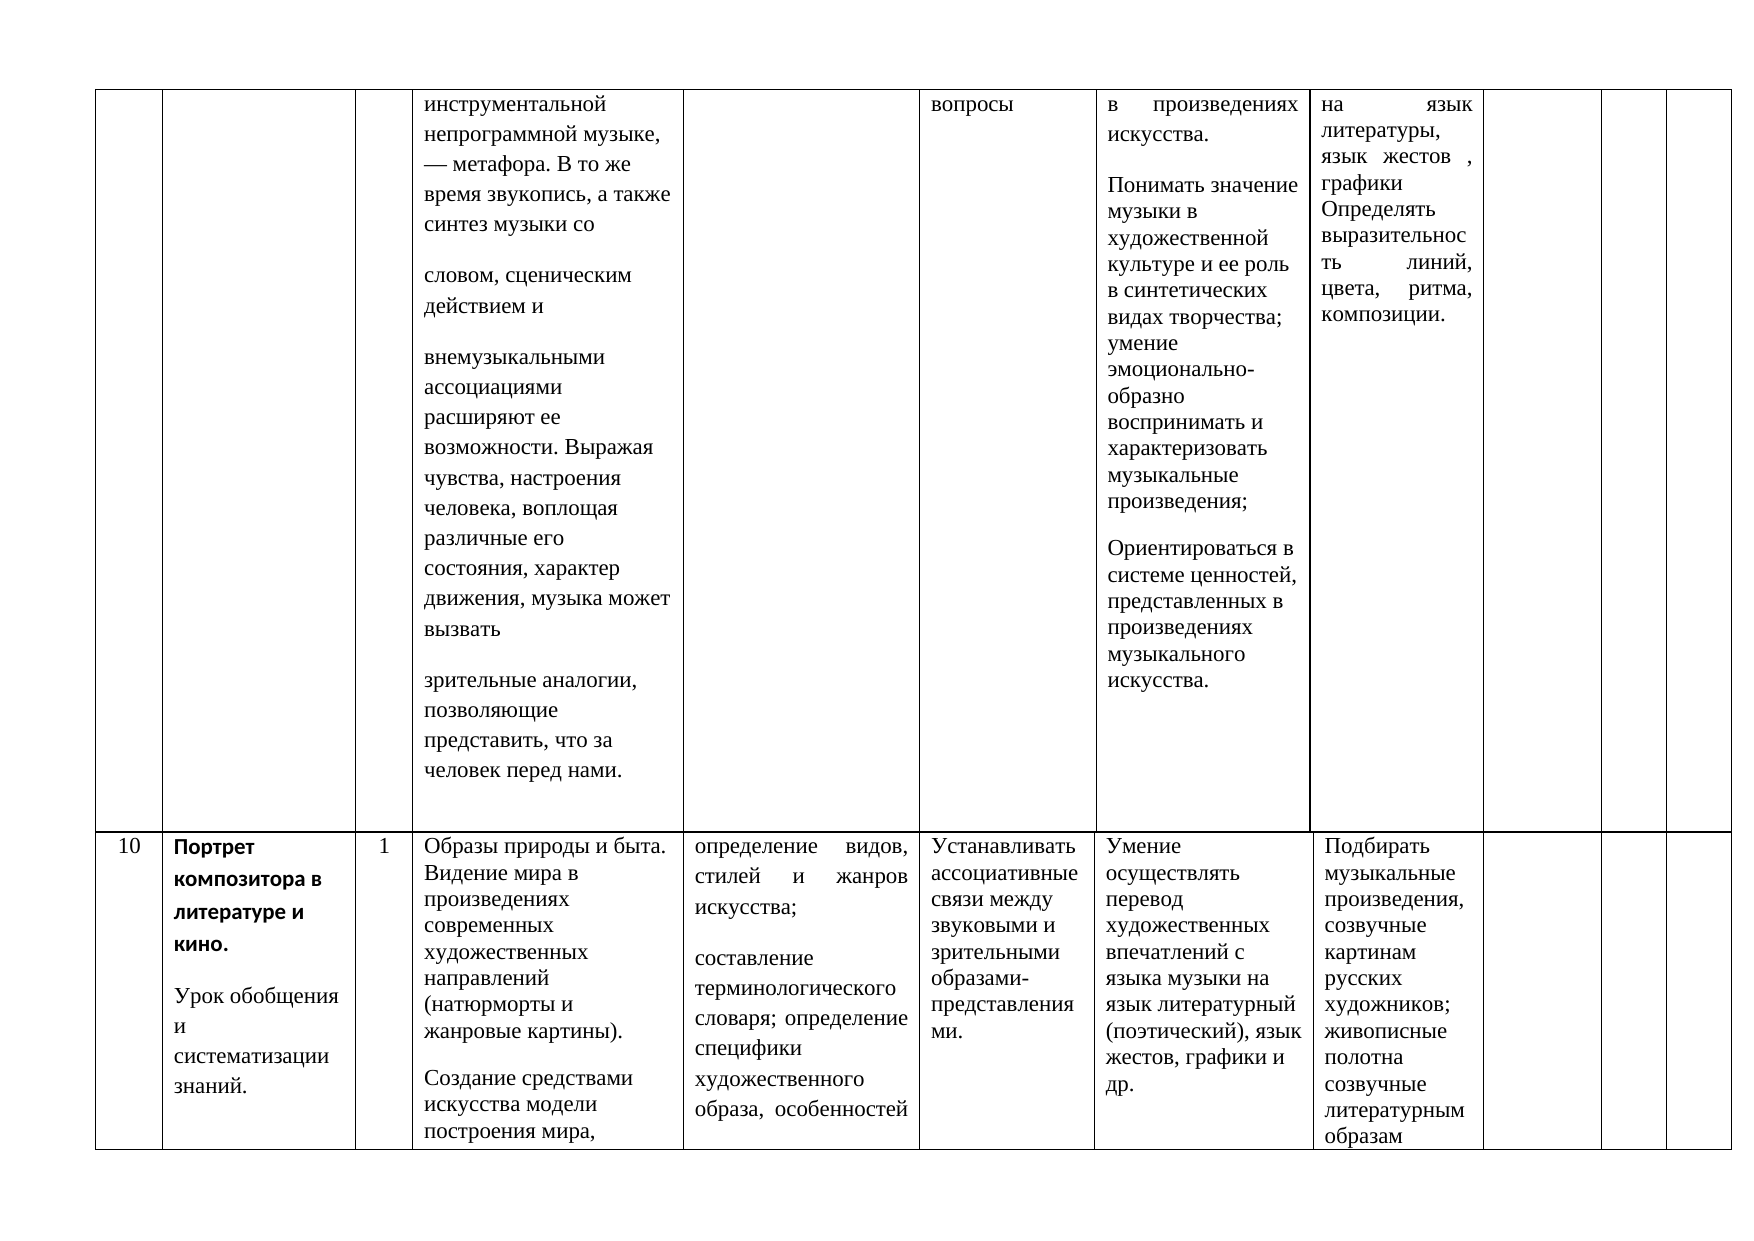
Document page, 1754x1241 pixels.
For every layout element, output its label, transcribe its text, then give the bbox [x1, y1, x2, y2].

table_cell [1667, 833, 1731, 1149]
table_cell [1095, 833, 1313, 1149]
table_cell 10 [96, 833, 162, 1149]
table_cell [1311, 90, 1483, 831]
table_cell 1 [356, 90, 412, 831]
table_cell [1484, 90, 1601, 831]
table_cell [1667, 90, 1731, 831]
table_cell [1602, 833, 1666, 1149]
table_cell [163, 833, 355, 1149]
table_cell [920, 833, 1094, 1149]
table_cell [1314, 833, 1483, 1149]
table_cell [163, 90, 355, 831]
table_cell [1097, 90, 1309, 831]
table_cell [920, 90, 1096, 831]
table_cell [413, 90, 683, 831]
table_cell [684, 833, 919, 1149]
table_cell 9 [96, 90, 162, 831]
table_cell [1484, 833, 1601, 1149]
table_cell 1 [356, 833, 412, 1149]
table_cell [684, 90, 919, 831]
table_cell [413, 833, 683, 1149]
table_cell [1602, 90, 1666, 831]
